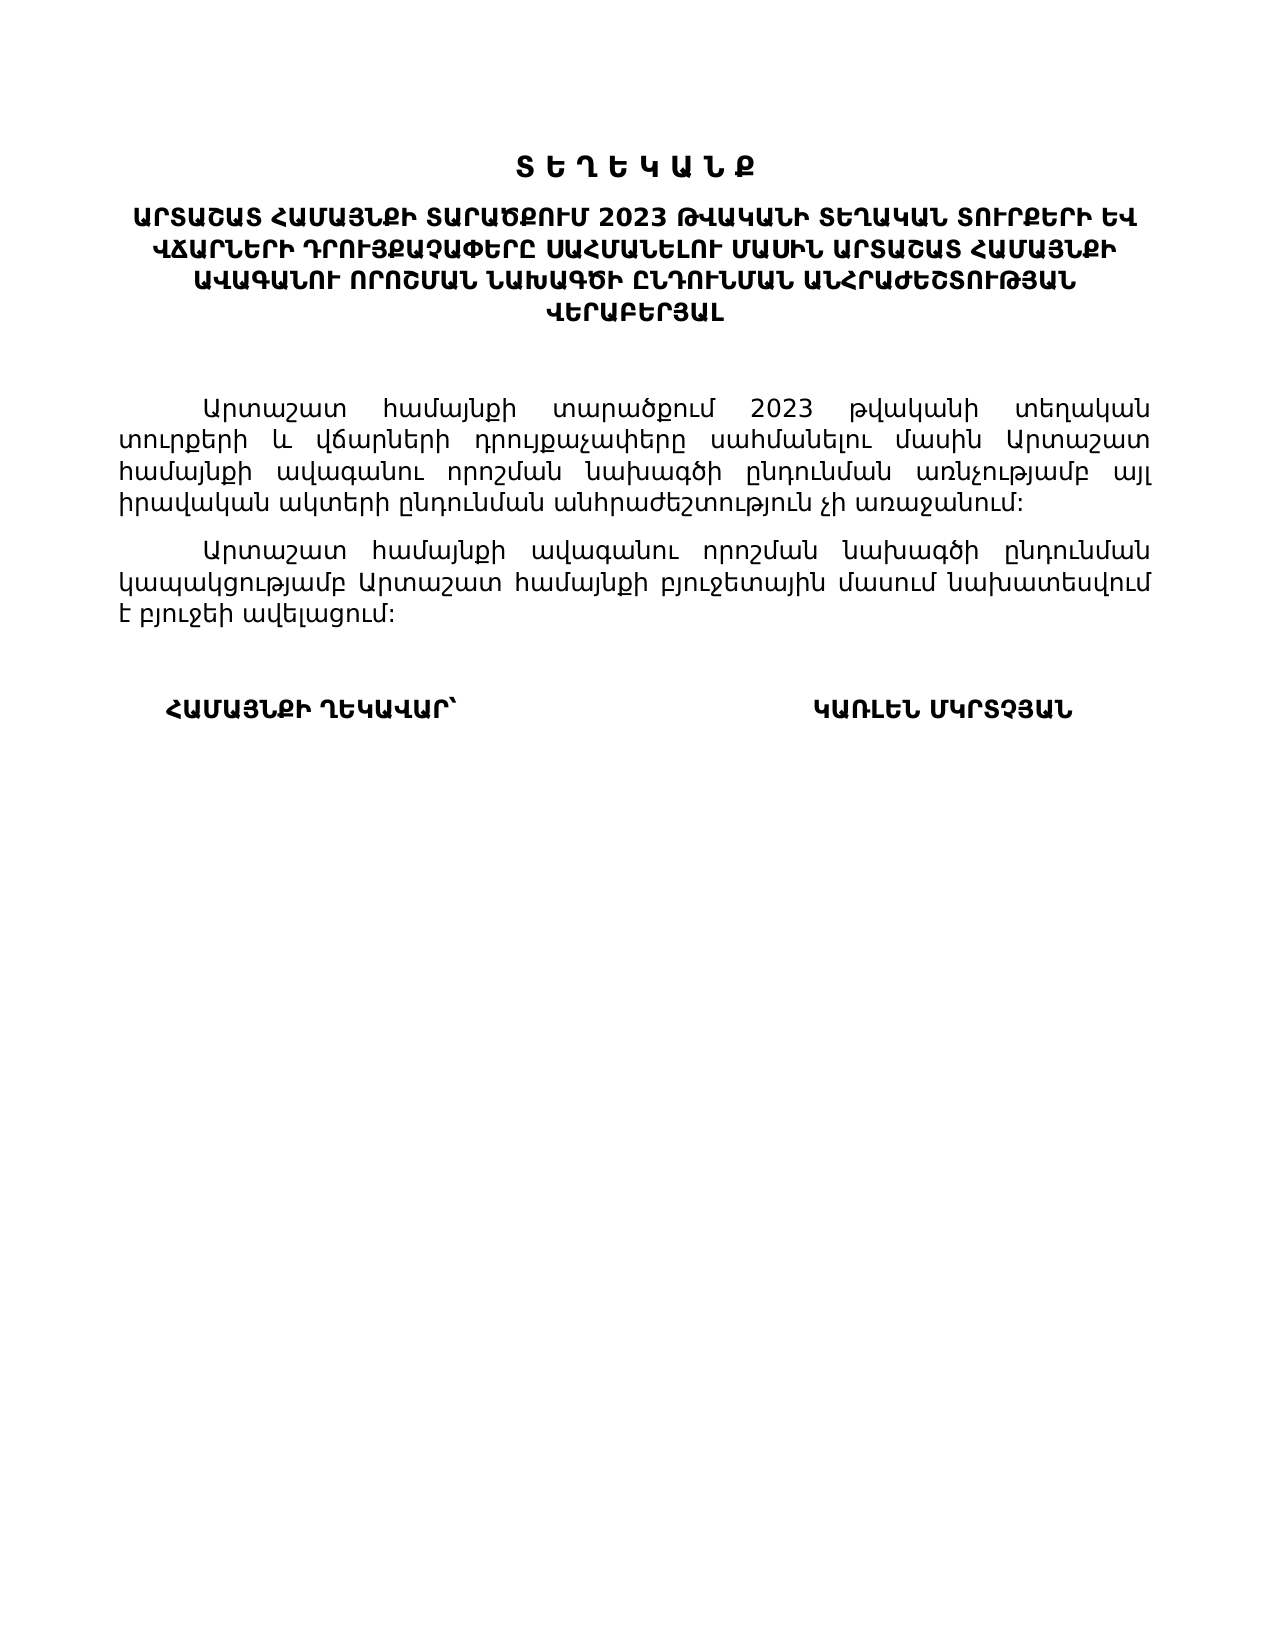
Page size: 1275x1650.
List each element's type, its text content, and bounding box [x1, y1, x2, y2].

text Արտաշատ համայնքի ավագանու որոշման նախագծի ընդունման կապակցությամբ Արտաշատ համայնքի բյուջետային մասում նախատեսվում է բյուջեի ավելացում: [118, 536, 1152, 628]
text Արտաշատ համայնքի տարածքում 2023 թվականի տեղական տուրքերի և վճարների դրույքաչափերը սահմանելու մասին Արտաշատ համայնքի ավագանու որոշման նախագծի ընդունման առնչությամբ այլ իրավական ակտերի ընդունման անհրաժեշտություն չի առաջանում: [118, 394, 1152, 517]
text ԱՐՏԱՇԱՏ ՀԱՄԱՅՆՔԻ ՏԱՐԱԾՔՈՒՄ 2023 ԹՎԱԿԱՆԻ ՏԵՂԱԿԱՆ ՏՈՒՐՔԵՐԻ ԵՎ ՎՃԱՐՆԵՐԻ ԴՐՈՒՅՔԱՉԱՓԵՐԸ ՍԱՀՄԱՆԵԼՈՒ ՄԱՍԻՆ ԱՐՏԱՇԱՏ ՀԱՄԱՅՆՔԻ ԱՎԱԳԱՆՈՒ ՈՐՈՇՄԱՆ ՆԱԽԱԳԾԻ ԸՆԴՈՒՆՄԱՆ ԱՆՀՐԱԺԵՇՏՈՒԹՅԱՆ ՎԵՐԱԲԵՐՅԱԼ [118, 203, 1152, 327]
text ՀԱՄԱՅՆՔԻ ՂԵԿԱՎԱՐ՝ ԿԱՌԼԵՆ ՄԿՐՏՉՅԱՆ [118, 696, 1152, 725]
text Տ Ե Ղ Ե Կ Ա Ն Ք [118, 150, 1152, 184]
